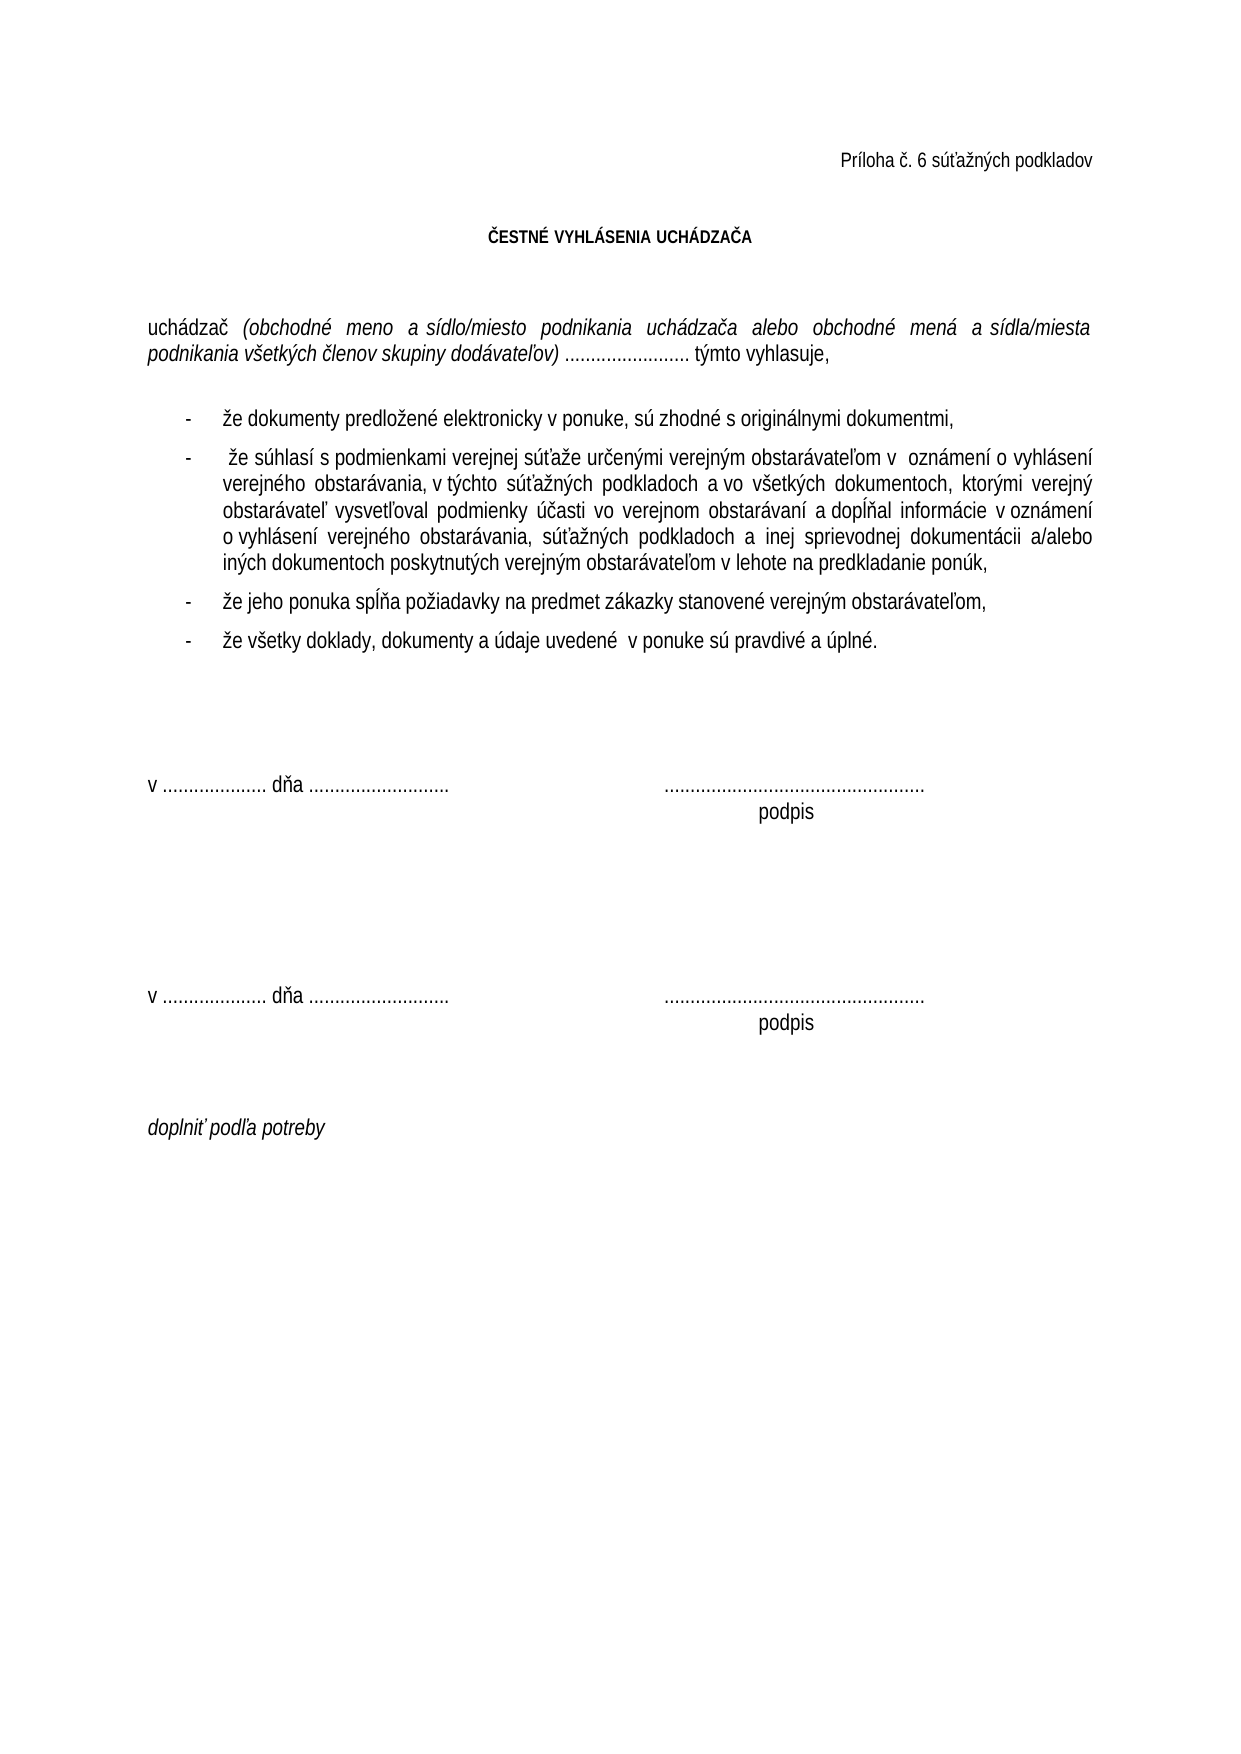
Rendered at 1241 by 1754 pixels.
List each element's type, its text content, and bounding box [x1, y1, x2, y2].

list že jeho ponuka spĺňa požiadavky na predmet zákazky stanovené verejným obstarávateľom, [185, 588, 1093, 614]
text podpis [148, 1008, 1093, 1035]
text v .................... dňa ........................... .................................................. [148, 771, 1093, 798]
subtitle čestné vyhlásenia uchádzača [148, 222, 1093, 248]
text Príloha č. 6 súťažných podkladov [148, 148, 1093, 172]
text uchádzač (obchodné meno a sídlo/miesto podnikania uchádzača alebo obchodné mená a sídla/miesta podnikania všetkých členov skupiny dodávateľov) ........................ týmto vyhlasuje, [148, 313, 1093, 366]
list že dokumenty predložené elektronicky v ponuke, sú zhodné s originálnymi dokumentmi, [185, 405, 1093, 431]
text doplniť podľa potreby [148, 1114, 1093, 1140]
text podpis [148, 798, 1093, 824]
list že všetky doklady, dokumenty a údaje uvedené v ponuke sú pravdivé a úplné. [185, 627, 1093, 653]
text v .................... dňa ........................... .................................................. [148, 982, 1093, 1008]
list že súhlasí s podmienkami verejnej súťaže určenými verejným obstarávateľom v oznámení o vyhlásení verejného obstarávania, v týchto súťažných podkladoch a vo všetkých dokumentoch, ktorými verejný obstarávateľ vysvetľoval podmienky účasti vo verejnom obstarávaní a dopĺňal informácie v oznámení o vyhlásení verejného obstarávania, súťažných podkladoch a inej sprievodnej dokumentácii a/alebo iných dokumentoch poskytnutých verejným obstarávateľom v lehote na predkladanie ponúk, [185, 444, 1093, 576]
